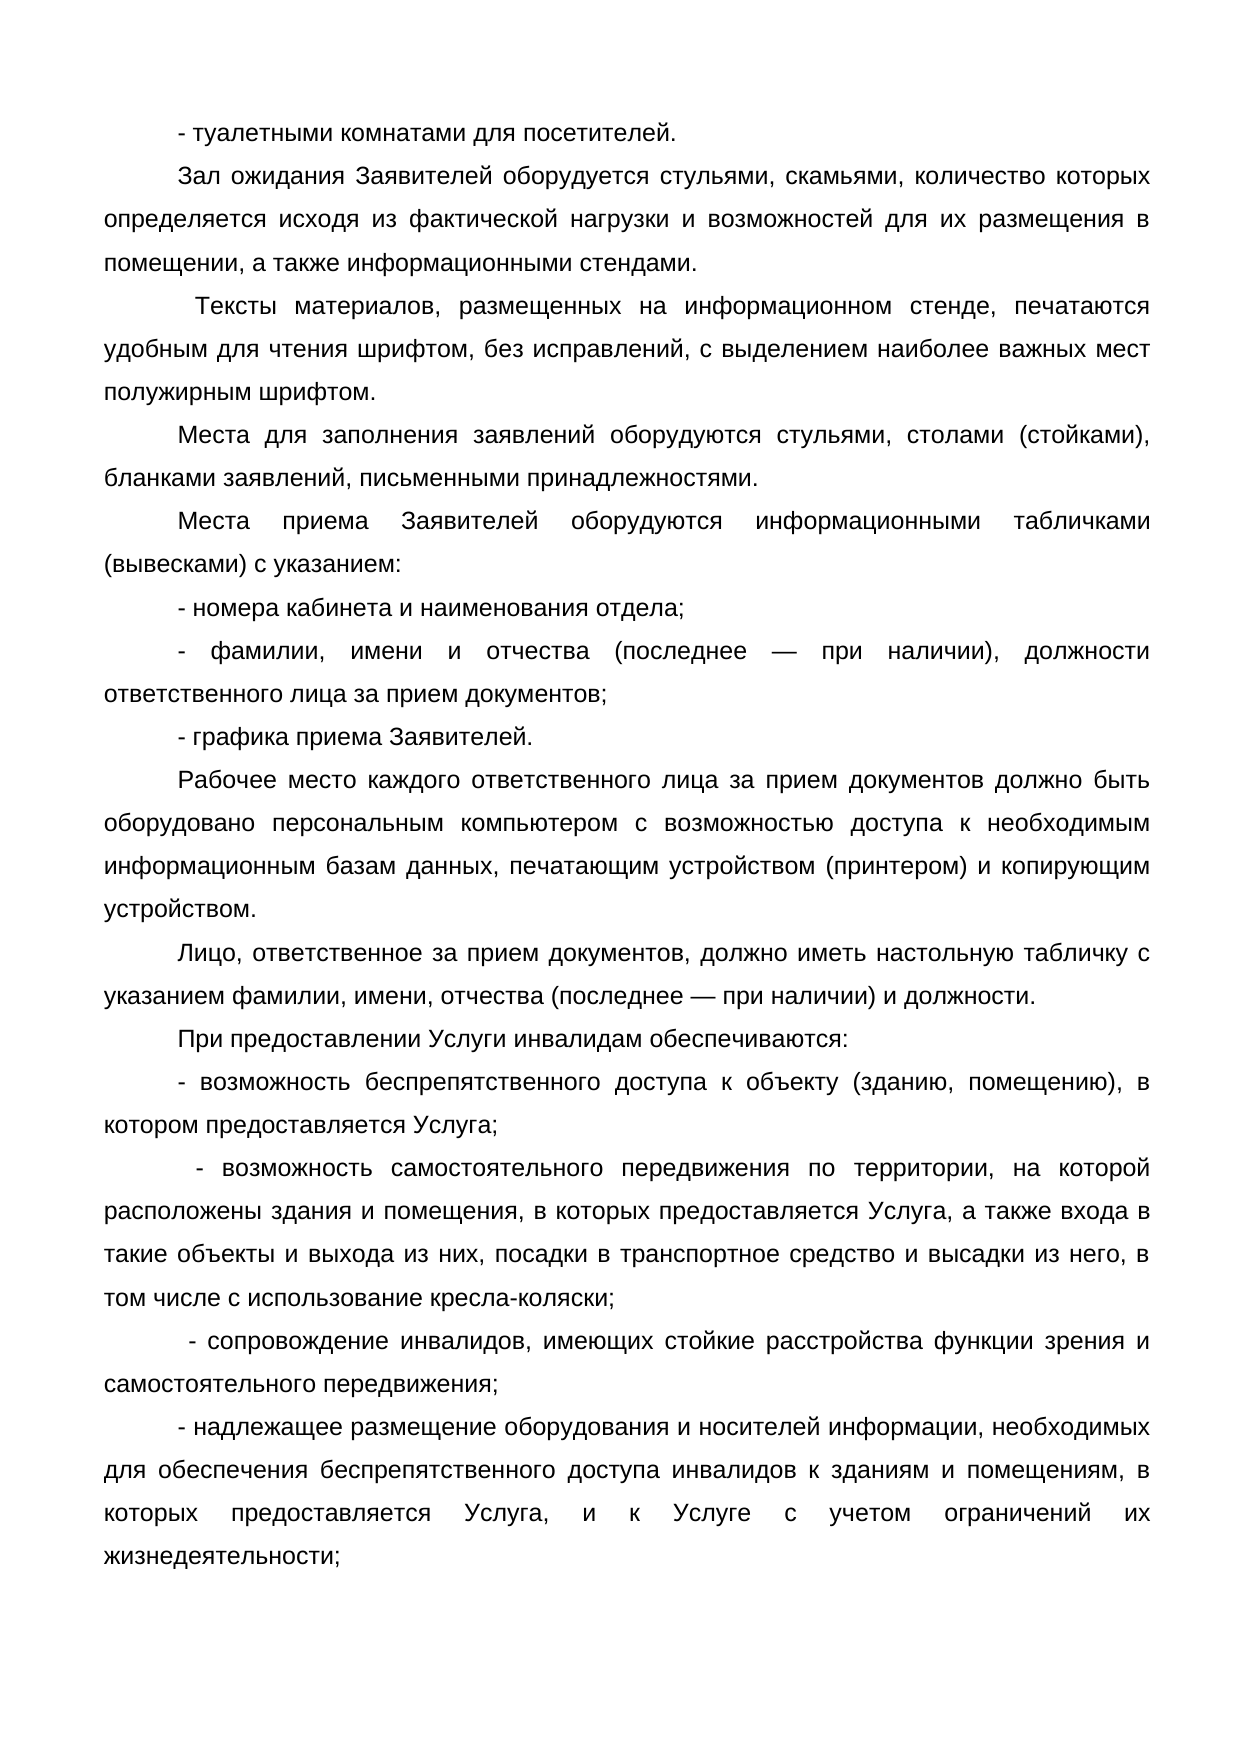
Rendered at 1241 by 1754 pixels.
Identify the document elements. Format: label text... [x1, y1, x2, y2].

text - возможность самостоятельного передвижения по территории, на которой расположены здания и помещения, в которых предоставляется Услуга, а также входа в такие объекты и выхода из них, посадки в транспортное средство и высадки из него, в том числе с использование кресла-коляски; [103, 1153, 1152, 1311]
text Места приема Заявителей оборудуются информационными табличками (вывесками) с указанием: [103, 506, 1152, 578]
text Рабочее место каждого ответственного лица за прием документов должно быть оборудовано персональным компьютером с возможностью доступа к необходимым информационным базам данных, печатающим устройством (принтером) и копирующим устройством. [103, 765, 1152, 923]
text - туалетными комнатами для посетителей. [103, 118, 1152, 147]
text - надлежащее размещение оборудования и носителей информации, необходимых для обеспечения беспрепятственного доступа инвалидов к зданиям и помещениям, в которых предоставляется Услуга, и к Услуге с учетом ограничений их жизнедеятельности; [103, 1412, 1152, 1570]
text - фамилии, имени и отчества (последнее — при наличии), должности ответственного лица за прием документов; [103, 636, 1152, 707]
text - сопровождение инвалидов, имеющих стойкие расстройства функции зрения и самостоятельного передвижения; [103, 1326, 1152, 1397]
text Лицо, ответственное за прием документов, должно иметь настольную табличку с указанием фамилии, имени, отчества (последнее — при наличии) и должности. [103, 937, 1152, 1009]
text - номера кабинета и наименования отдела; [103, 592, 1152, 621]
text При предоставлении Услуги инвалидам обеспечиваются: [103, 1024, 1152, 1052]
text - возможность беспрепятственного доступа к объекту (зданию, помещению), в котором предоставляется Услуга; [103, 1067, 1152, 1139]
text - графика приема Заявителей. [103, 722, 1152, 751]
text Места для заполнения заявлений оборудуются стульями, столами (стойками), бланками заявлений, письменными принадлежностями. [103, 420, 1152, 492]
text Тексты материалов, размещенных на информационном стенде, печатаются удобным для чтения шрифтом, без исправлений, с выделением наиболее важных мест полужирным шрифтом. [103, 291, 1152, 406]
text Зал ожидания Заявителей оборудуется стульями, скамьями, количество которых определяется исходя из фактической нагрузки и возможностей для их размещения в помещении, а также информационными стендами. [103, 161, 1152, 276]
